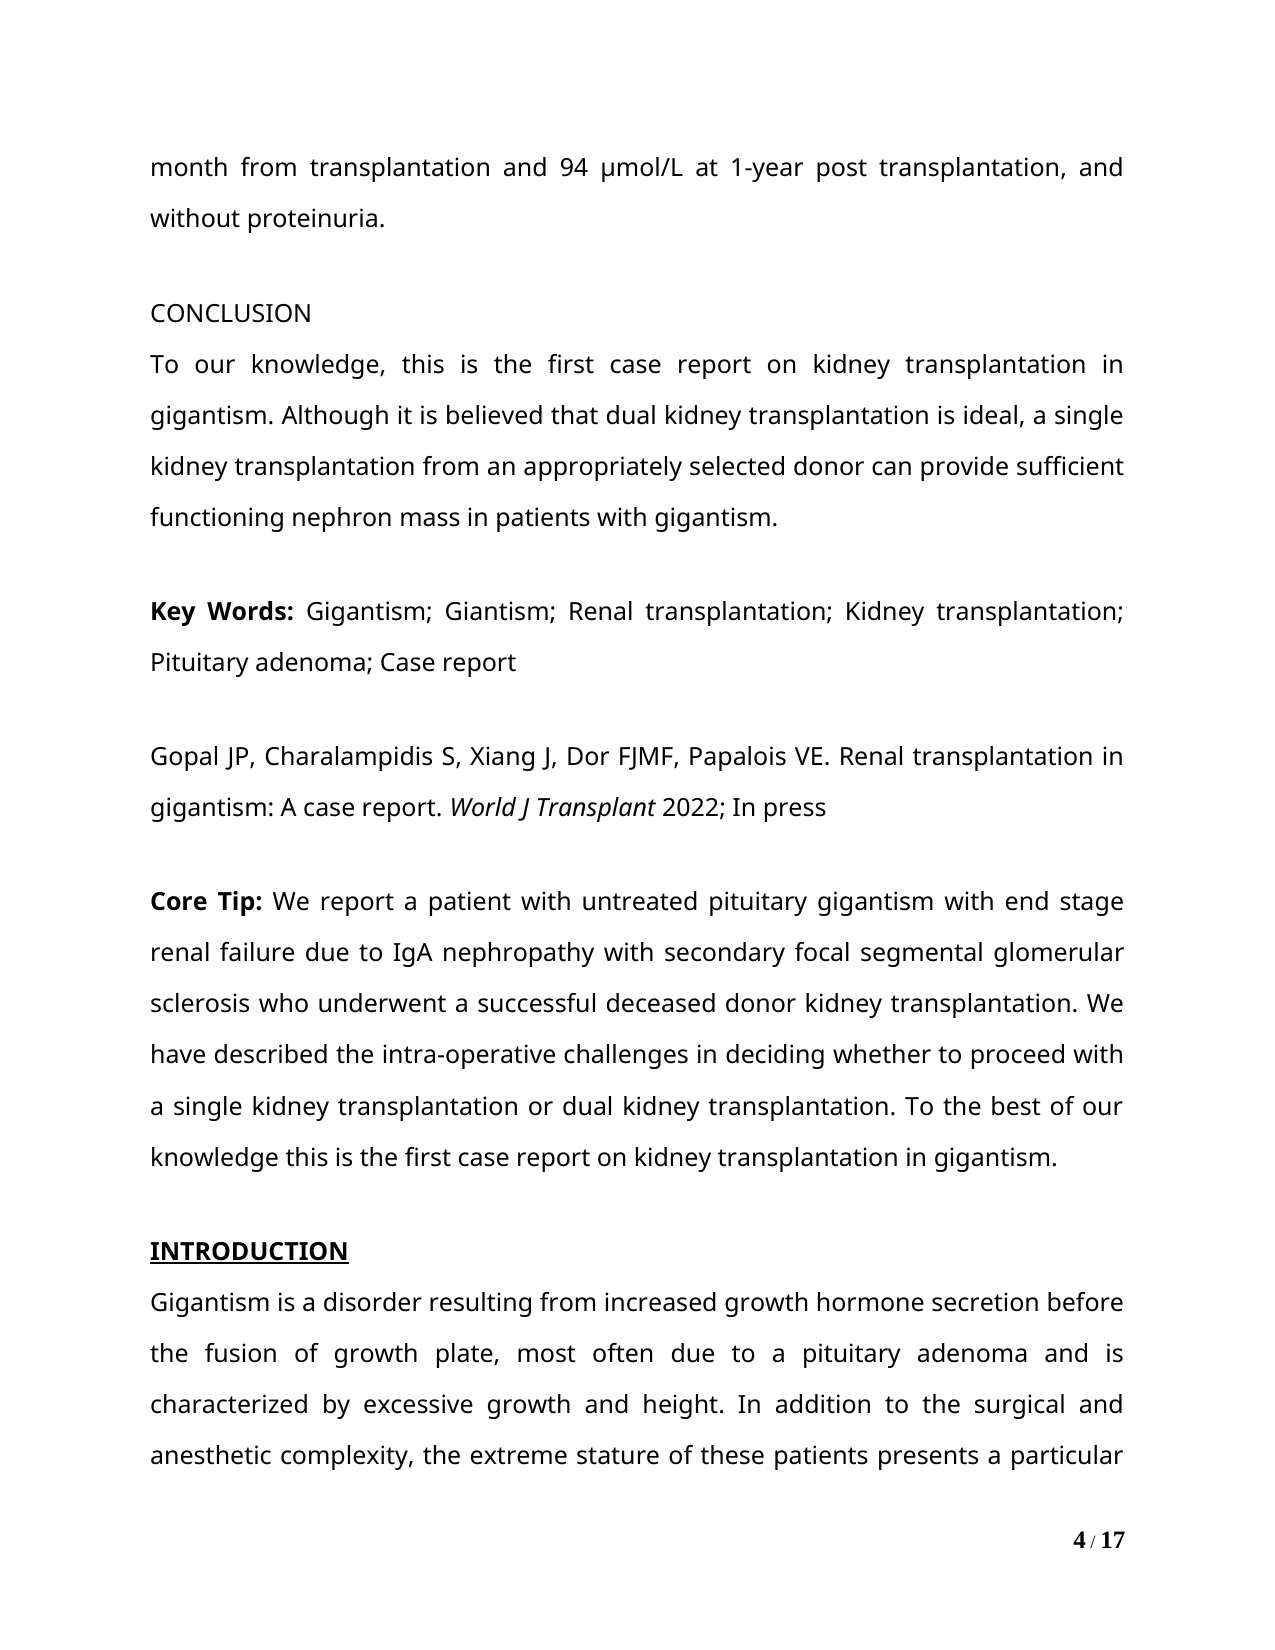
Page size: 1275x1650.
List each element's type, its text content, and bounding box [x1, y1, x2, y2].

text To our knowledge, this is the first case report on kidney transplantation in gigantism. Although it is believed that dual kidney transplantation is ideal, a single kidney transplantation from an appropriately selected donor can provide sufficient functioning nephron mass in patients with gigantism. [150, 346, 1125, 533]
text CONCLUSION [150, 295, 1125, 329]
text Key Words: Gigantism; Giantism; Renal transplantation; Kidney transplantation; Pituitary adenoma; Case report [150, 593, 1125, 679]
text INTRODUCTION [150, 1233, 1125, 1267]
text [150, 1284, 1125, 1472]
text Gopal JP, Charalampidis S, Xiang J, Dor FJMF, Papalois VE. Renal transplantation in gigantism: A case report. World J Transplant 2022; In press [150, 739, 1125, 824]
text Core Tip: We report a patient with untreated pituitary gigantism with end stage renal failure due to IgA nephropathy with secondary focal segmental glomerular sclerosis who underwent a successful deceased donor kidney transplantation. We have described the intra-operative challenges in deciding whether to proceed with a single kidney transplantation or dual kidney transplantation. To the best of our knowledge this is the first case report on kidney transplantation in gigantism. [150, 884, 1125, 1173]
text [150, 150, 1125, 235]
